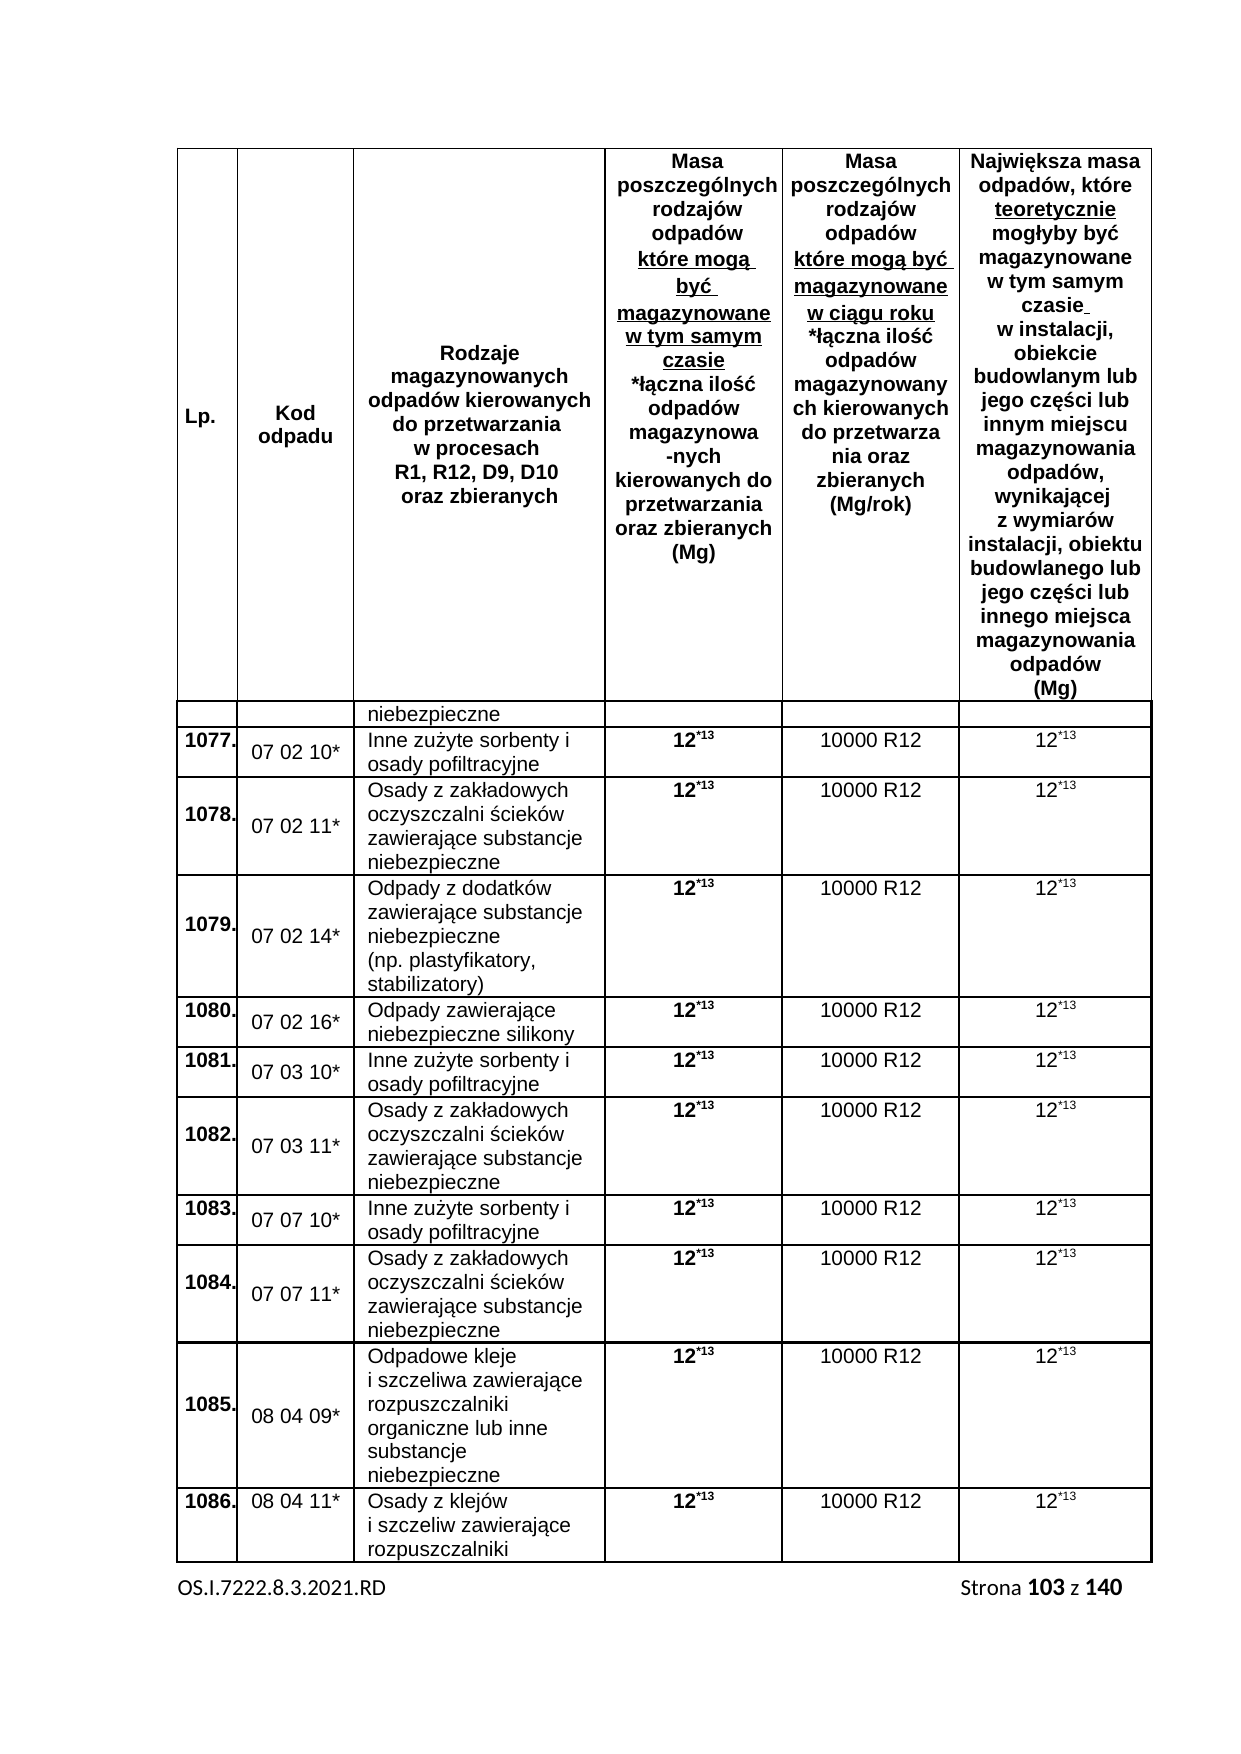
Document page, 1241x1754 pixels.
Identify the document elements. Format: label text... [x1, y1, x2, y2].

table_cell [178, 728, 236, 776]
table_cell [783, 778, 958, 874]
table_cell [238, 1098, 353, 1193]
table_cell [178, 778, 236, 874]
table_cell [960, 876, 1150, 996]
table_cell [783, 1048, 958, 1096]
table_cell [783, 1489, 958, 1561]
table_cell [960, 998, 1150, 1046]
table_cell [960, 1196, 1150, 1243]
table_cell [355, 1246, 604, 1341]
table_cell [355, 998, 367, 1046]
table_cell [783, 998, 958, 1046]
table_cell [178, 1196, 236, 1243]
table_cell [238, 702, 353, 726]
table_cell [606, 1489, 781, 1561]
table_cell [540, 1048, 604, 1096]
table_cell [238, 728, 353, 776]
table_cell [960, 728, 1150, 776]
table_header Masa poszczególnych rodzajów odpadów które mogą być magazynowane w tym samym czasie *łączna ilość odpadów magazynowa -nych kierowanych do przetwarzania oraz zbieranych (Mg) [606, 149, 782, 700]
table_header Rodzaje magazynowanych odpadów kierowanych do przetwarzania w procesach R1, R12, D9, D10 oraz zbieranych [354, 149, 604, 700]
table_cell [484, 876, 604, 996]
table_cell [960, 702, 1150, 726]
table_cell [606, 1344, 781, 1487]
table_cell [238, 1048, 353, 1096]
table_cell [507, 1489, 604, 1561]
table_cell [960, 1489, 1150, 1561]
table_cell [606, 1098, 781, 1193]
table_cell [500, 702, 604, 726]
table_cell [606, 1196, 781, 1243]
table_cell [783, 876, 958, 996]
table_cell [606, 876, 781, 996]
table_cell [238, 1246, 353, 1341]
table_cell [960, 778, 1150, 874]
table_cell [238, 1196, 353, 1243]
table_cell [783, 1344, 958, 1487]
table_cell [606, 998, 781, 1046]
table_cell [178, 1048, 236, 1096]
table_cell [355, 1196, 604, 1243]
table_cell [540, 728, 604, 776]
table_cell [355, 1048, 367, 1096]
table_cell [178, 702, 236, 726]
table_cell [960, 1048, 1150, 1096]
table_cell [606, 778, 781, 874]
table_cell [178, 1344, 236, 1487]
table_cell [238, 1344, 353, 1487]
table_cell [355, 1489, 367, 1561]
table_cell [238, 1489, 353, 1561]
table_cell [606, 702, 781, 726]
table_header Masa poszczególnych rodzajów odpadów które mogą być magazynowane w ciągu roku *łączna ilość odpadów magazynowanych kierowanych do przetwarza nia oraz zbieranych (Mg/rok) [783, 149, 959, 700]
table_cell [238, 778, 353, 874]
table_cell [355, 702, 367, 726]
table_header Kod odpadu [238, 149, 353, 700]
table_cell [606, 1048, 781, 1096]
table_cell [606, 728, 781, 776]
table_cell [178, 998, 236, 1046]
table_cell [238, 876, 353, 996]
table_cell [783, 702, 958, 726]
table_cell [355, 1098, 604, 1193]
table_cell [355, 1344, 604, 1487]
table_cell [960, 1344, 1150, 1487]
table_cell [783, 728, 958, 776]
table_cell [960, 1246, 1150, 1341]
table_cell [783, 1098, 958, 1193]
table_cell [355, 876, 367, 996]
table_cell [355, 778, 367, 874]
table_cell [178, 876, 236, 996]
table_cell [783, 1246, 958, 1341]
table_header Lp. [178, 149, 237, 700]
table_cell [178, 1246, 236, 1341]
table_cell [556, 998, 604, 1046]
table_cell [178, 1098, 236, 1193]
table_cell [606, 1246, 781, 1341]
table_header Największa masa odpadów, które teoretycznie mogłyby być magazynowane w tym samym czasie w instalacji, obiekcie budowlanym lub jego części lub innym miejscu magazynowania odpadów, wynikającej z wymiarów instalacji, obiektu budowlanego lub jego części lub innego miejsca magazynowania odpadów (Mg) [960, 149, 1151, 700]
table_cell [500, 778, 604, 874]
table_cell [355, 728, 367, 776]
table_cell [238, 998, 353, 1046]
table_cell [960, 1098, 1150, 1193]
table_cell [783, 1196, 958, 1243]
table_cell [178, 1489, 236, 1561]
